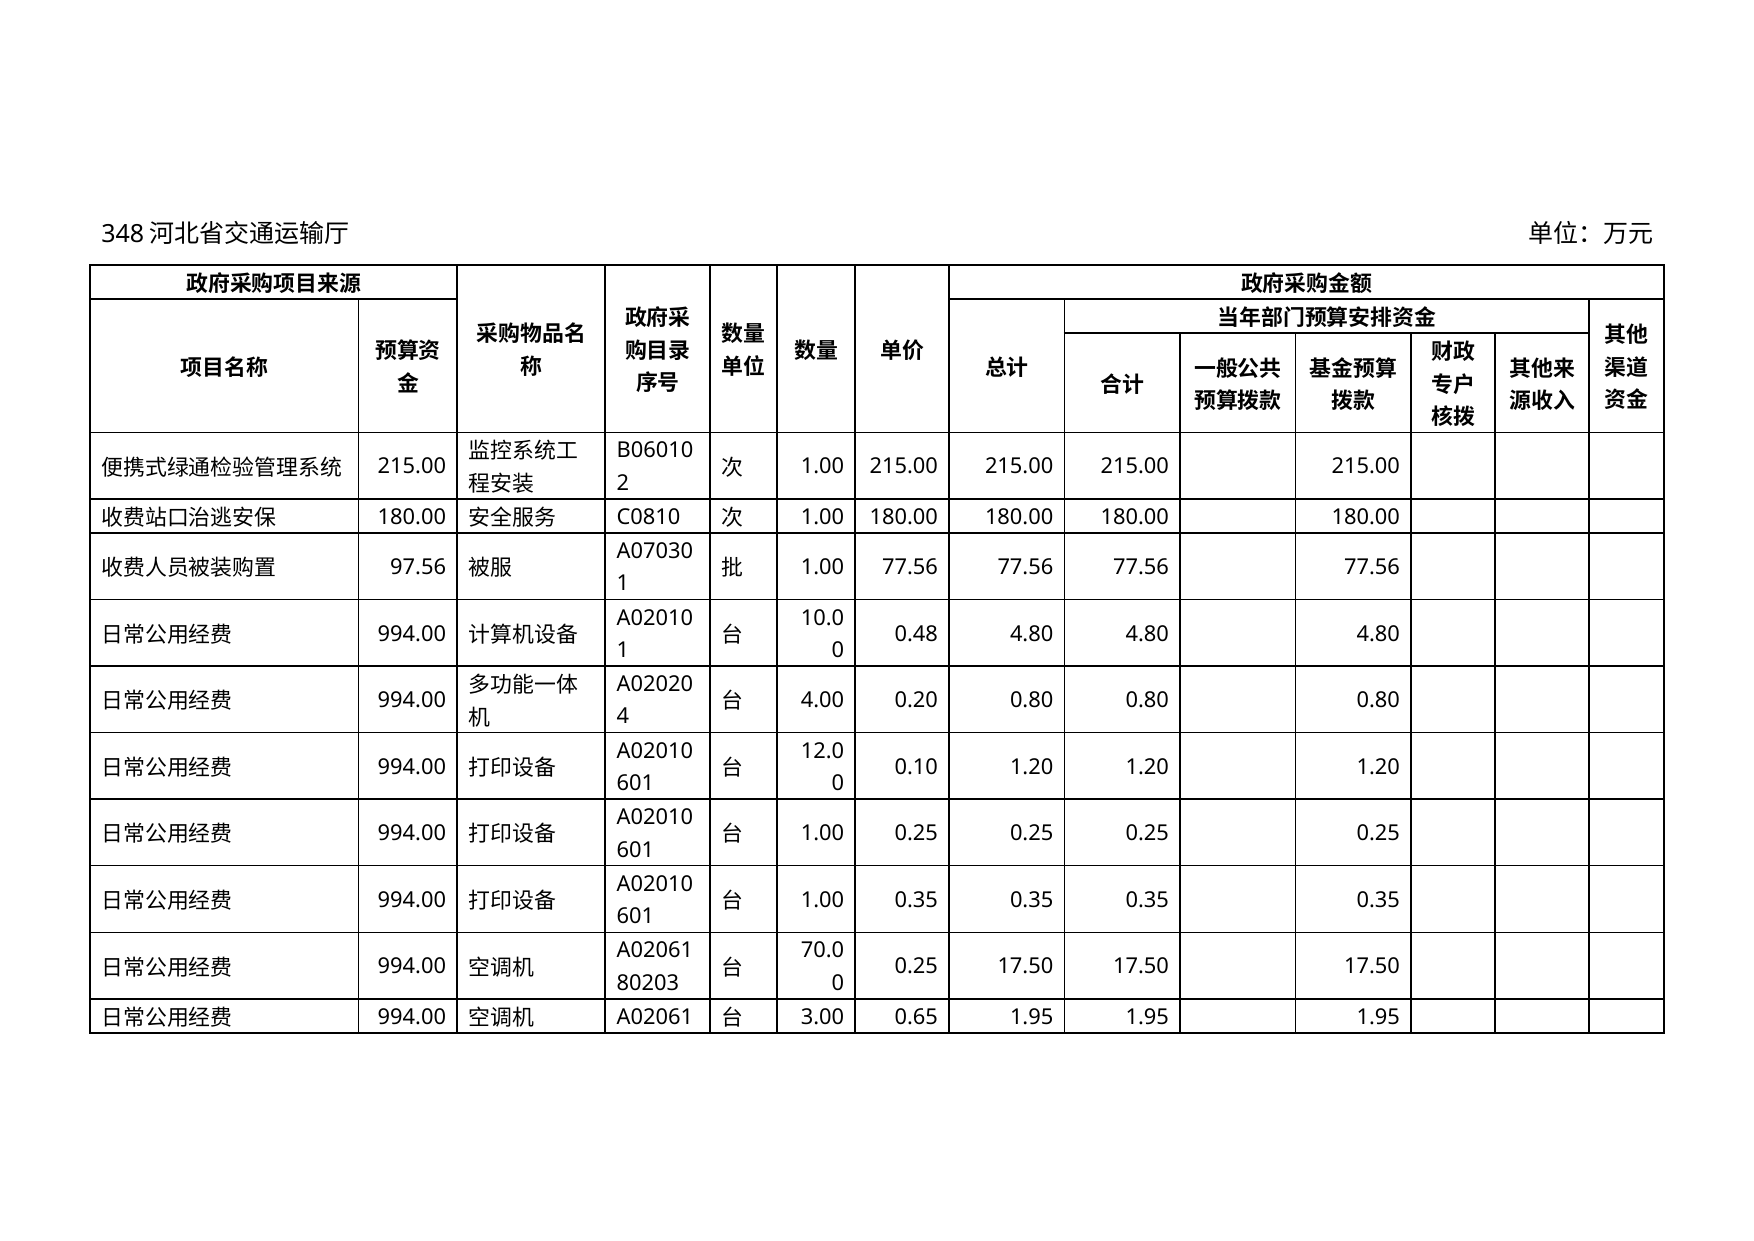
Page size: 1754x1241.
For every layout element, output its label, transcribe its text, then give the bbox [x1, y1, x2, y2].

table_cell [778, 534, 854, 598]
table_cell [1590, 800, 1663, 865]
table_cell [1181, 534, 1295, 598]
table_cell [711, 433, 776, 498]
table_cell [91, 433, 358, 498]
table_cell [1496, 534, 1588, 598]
table_header 单位：万元 [950, 199, 1663, 264]
table_cell 采购物品名称 [458, 266, 604, 431]
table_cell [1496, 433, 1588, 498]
table_cell 基金预算拨款 [1296, 334, 1410, 431]
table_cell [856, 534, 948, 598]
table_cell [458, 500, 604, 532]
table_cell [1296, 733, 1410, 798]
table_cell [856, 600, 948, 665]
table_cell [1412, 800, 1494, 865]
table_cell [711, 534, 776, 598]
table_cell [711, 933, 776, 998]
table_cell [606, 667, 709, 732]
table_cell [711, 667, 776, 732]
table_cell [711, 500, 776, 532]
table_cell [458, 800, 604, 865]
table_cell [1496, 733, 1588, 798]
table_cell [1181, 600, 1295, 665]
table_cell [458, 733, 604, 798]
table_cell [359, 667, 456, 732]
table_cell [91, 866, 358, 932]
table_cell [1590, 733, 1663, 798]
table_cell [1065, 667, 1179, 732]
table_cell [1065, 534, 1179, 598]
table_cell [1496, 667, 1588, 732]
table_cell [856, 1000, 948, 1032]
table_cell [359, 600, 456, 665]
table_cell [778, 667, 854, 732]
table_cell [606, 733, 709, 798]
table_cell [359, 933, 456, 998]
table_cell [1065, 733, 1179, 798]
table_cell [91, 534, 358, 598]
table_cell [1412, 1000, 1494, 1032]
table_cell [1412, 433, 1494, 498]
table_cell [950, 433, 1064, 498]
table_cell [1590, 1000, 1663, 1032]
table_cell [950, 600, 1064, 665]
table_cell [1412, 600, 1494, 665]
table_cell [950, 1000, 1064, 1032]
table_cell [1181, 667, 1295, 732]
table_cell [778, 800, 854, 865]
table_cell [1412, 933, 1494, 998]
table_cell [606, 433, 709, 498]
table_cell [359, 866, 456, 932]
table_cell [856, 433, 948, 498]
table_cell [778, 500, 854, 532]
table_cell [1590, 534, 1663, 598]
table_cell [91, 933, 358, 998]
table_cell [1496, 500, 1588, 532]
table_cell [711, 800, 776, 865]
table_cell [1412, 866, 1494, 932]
table_cell 其他来源收入 [1496, 334, 1588, 431]
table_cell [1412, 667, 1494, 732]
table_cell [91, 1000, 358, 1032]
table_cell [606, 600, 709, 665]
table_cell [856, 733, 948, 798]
table_cell 单价 [856, 266, 948, 431]
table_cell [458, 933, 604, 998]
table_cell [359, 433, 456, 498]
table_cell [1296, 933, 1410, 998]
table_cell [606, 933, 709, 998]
table_cell 数量 单位 [711, 266, 776, 431]
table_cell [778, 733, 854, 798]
table_cell 政府采购目录序号 [606, 266, 709, 431]
table_cell 一般公共预算拨款 [1181, 334, 1295, 431]
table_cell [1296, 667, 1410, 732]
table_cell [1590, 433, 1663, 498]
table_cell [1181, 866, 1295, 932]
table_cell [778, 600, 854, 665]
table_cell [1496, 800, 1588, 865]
table_cell 其他渠道资金 [1590, 300, 1663, 431]
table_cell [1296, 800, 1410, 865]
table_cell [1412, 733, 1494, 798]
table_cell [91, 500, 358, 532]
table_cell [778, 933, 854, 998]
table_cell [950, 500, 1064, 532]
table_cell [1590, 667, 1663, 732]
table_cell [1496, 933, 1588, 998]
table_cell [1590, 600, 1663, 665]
table_cell 总计 [950, 300, 1064, 431]
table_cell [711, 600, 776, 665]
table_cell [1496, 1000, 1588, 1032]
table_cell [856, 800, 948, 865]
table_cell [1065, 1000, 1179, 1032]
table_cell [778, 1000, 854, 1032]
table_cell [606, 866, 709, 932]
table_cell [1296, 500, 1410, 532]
table_header 348河北省交通运输厅 [91, 199, 948, 264]
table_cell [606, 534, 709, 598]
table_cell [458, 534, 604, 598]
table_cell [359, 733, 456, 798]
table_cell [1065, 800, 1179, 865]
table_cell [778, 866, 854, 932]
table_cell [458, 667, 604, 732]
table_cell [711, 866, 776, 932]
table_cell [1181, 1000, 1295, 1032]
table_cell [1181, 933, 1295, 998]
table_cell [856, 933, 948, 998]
table_cell 项目名称 [91, 300, 358, 431]
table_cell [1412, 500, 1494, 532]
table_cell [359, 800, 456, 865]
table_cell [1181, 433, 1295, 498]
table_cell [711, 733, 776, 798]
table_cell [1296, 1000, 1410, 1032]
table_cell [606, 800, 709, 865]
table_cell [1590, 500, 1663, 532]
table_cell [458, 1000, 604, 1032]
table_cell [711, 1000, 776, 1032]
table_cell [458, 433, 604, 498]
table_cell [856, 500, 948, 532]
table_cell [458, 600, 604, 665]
table_cell 数量 [778, 266, 854, 431]
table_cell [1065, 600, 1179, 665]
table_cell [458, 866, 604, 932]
table_cell 当年部门预算安排资金 [1065, 300, 1588, 332]
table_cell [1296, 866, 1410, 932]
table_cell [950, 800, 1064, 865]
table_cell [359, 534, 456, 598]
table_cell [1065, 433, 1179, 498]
table_cell 合计 [1065, 334, 1179, 431]
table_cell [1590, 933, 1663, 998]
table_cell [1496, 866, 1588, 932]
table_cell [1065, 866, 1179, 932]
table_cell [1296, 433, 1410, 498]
table_cell 政府采购金额 [950, 266, 1663, 298]
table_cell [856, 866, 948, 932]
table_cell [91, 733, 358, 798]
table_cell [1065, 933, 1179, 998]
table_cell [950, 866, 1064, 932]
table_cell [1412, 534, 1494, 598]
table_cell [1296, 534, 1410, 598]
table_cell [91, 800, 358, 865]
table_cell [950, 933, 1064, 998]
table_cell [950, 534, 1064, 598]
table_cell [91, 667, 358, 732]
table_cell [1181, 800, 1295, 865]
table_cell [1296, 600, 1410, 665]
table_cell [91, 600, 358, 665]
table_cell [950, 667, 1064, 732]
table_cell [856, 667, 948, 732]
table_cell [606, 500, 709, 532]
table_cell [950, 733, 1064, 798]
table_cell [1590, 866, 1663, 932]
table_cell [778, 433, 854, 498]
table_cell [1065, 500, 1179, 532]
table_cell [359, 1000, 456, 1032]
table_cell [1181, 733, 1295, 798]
table_cell 财政专户核拨 [1412, 334, 1494, 431]
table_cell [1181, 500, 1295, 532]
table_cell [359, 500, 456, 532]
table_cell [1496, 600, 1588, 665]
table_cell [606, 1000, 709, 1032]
table_cell 政府采购项目来源 [91, 266, 456, 298]
table_cell 预算资金 [359, 300, 456, 431]
